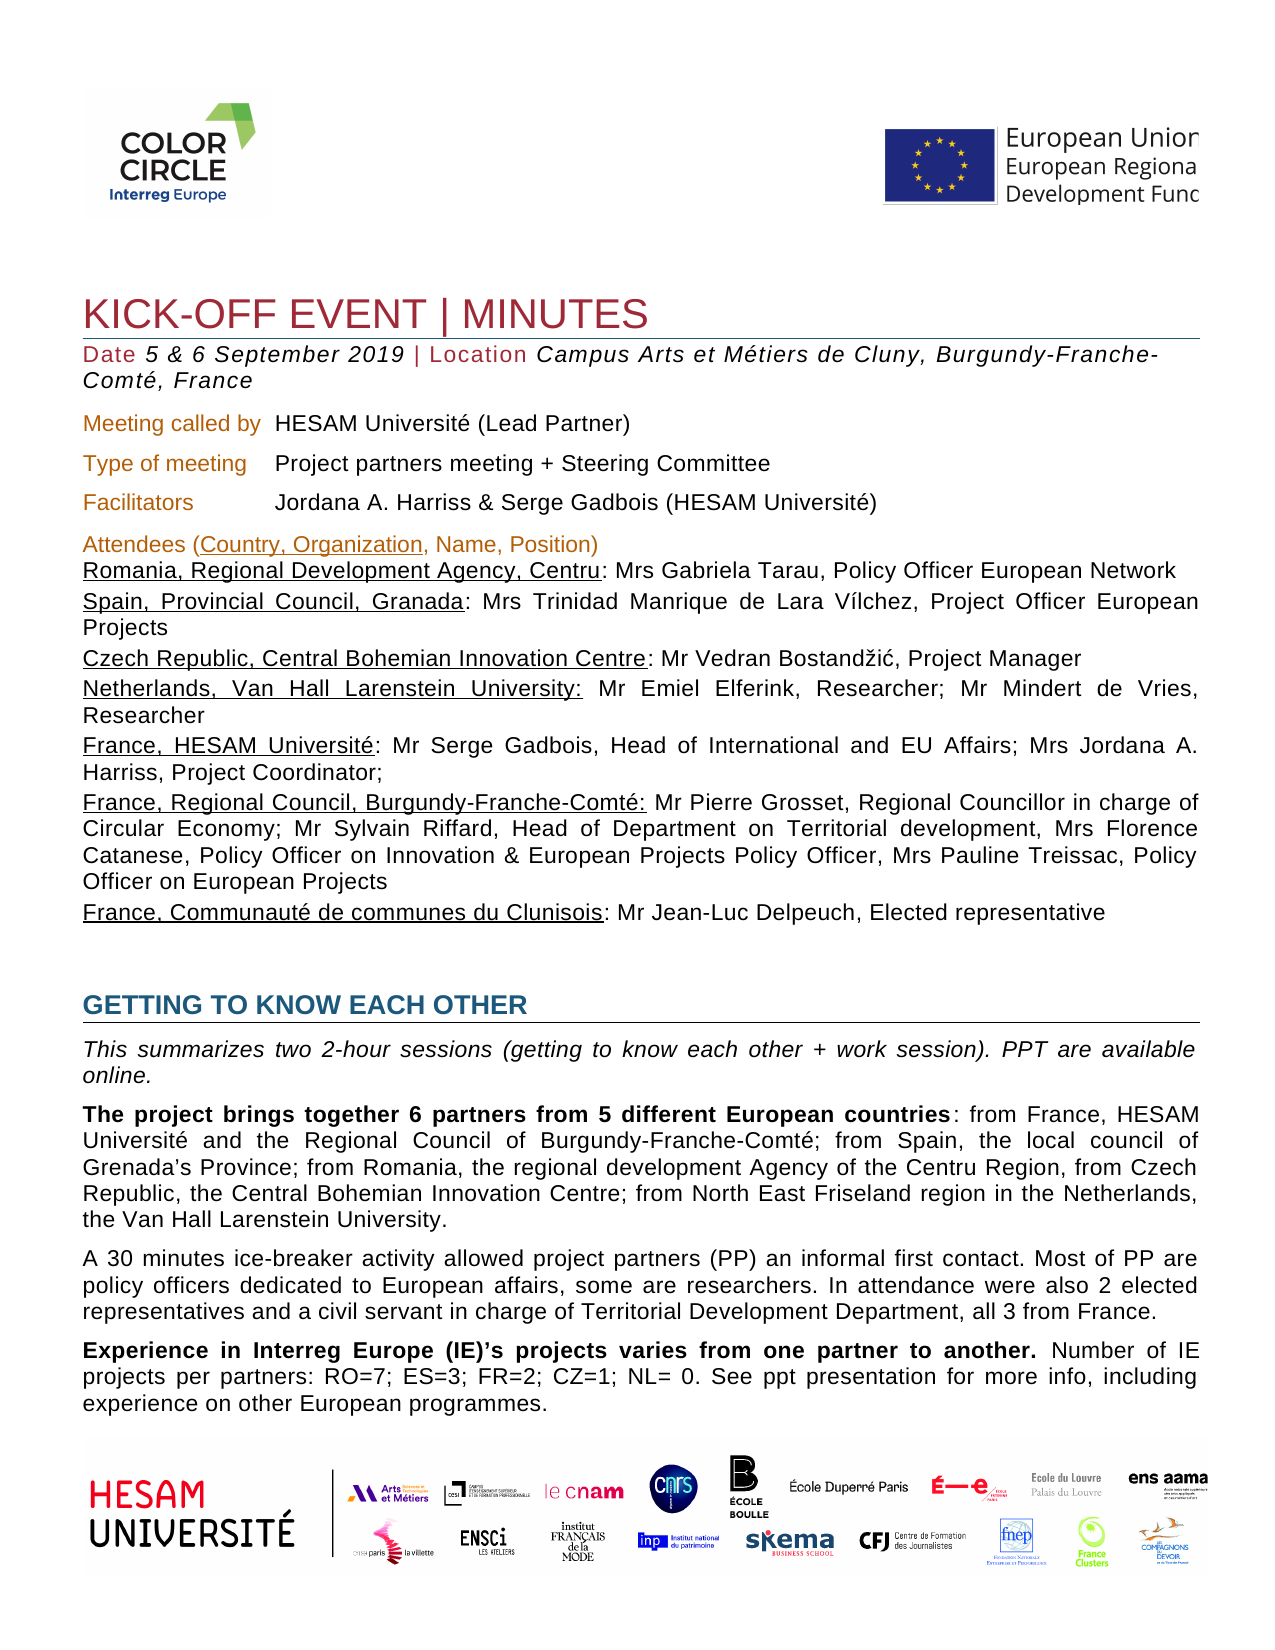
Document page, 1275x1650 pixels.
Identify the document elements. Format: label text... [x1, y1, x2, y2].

picture [882, 126, 1199, 205]
subtitle Getting to know each other [82, 989, 1200, 1023]
text Experience in Interreg Europe (IE)’s projects varies from one partner to another. Number of IE projects per partners: RO=7; ES=3; FR=2; CZ=1; NL= 0. See ppt presentation for more info, including experience on other European programmes. [82, 1337, 1200, 1416]
picture [82, 87, 272, 218]
text France, Regional Council, Burgundy-Franche-Comté: Mr Pierre Grosset, Regional Councillor in charge of Circular Economy; Mr Sylvain Riffard, Head of Department on Territorial development, Mrs Florence Catanese, Policy Officer on Innovation & European Projects Policy Officer, Mrs Pauline Treissac, Policy Officer on European Projects [82, 789, 1200, 894]
subtitle Attendees (Country, Organization, Name, Position) [82, 531, 1200, 557]
text The project brings together 6 partners from 5 different European countries: from France, HESAM Université and the Regional Council of Burgundy-Franche-Comté; from Spain, the local council of Grenada’s Province; from Romania, the regional development Agency of the Centru Region, from Czech Republic, the Central Bohemian Innovation Centre; from North East Friseland region in the Netherlands, the Van Hall Larenstein University. [82, 1101, 1200, 1233]
text Czech Republic, Central Bohemian Innovation Centre: Mr Vedran Bostandžić, Project Manager [82, 645, 1200, 671]
text Netherlands, Van Hall Larenstein University: Mr Emiel Elferink, Researcher; Mr Mindert de Vries, Researcher [82, 675, 1200, 728]
text France, HESAM Université: Mr Serge Gadbois, Head of International and EU Affairs; Mrs Jordana A. Harriss, Project Coordinator; [82, 732, 1200, 785]
table_header [75, 410, 1189, 531]
picture [82, 1438, 1208, 1575]
text This summarizes two 2-hour sessions (getting to know each other + work session). PPT are available online. [82, 1036, 1200, 1088]
subtitle Date 5 & 6 September 2019 | Location [82, 339, 1200, 393]
text Spain, Provincial Council, Granada: Mrs Trinidad Manrique de Lara Vílchez, Project Officer European Projects [82, 588, 1200, 641]
text France, Communauté de communes du Clunisois: Mr Jean-Luc Delpeuch, Elected representative [82, 899, 1200, 925]
text A 30 minutes ice-breaker activity allowed project partners (PP) an informal first contact. Most of PP are policy officers dedicated to European affairs, some are researchers. In attendance were also 2 elected representatives and a civil servant in charge of Territorial Development Department, all 3 from France. [82, 1245, 1200, 1324]
title KICK-OFF EVENT [82, 290, 1200, 338]
text Romania, Regional Development Agency, Centru: Mrs Gabriela Tarau, Policy Officer European Network [82, 557, 1200, 584]
